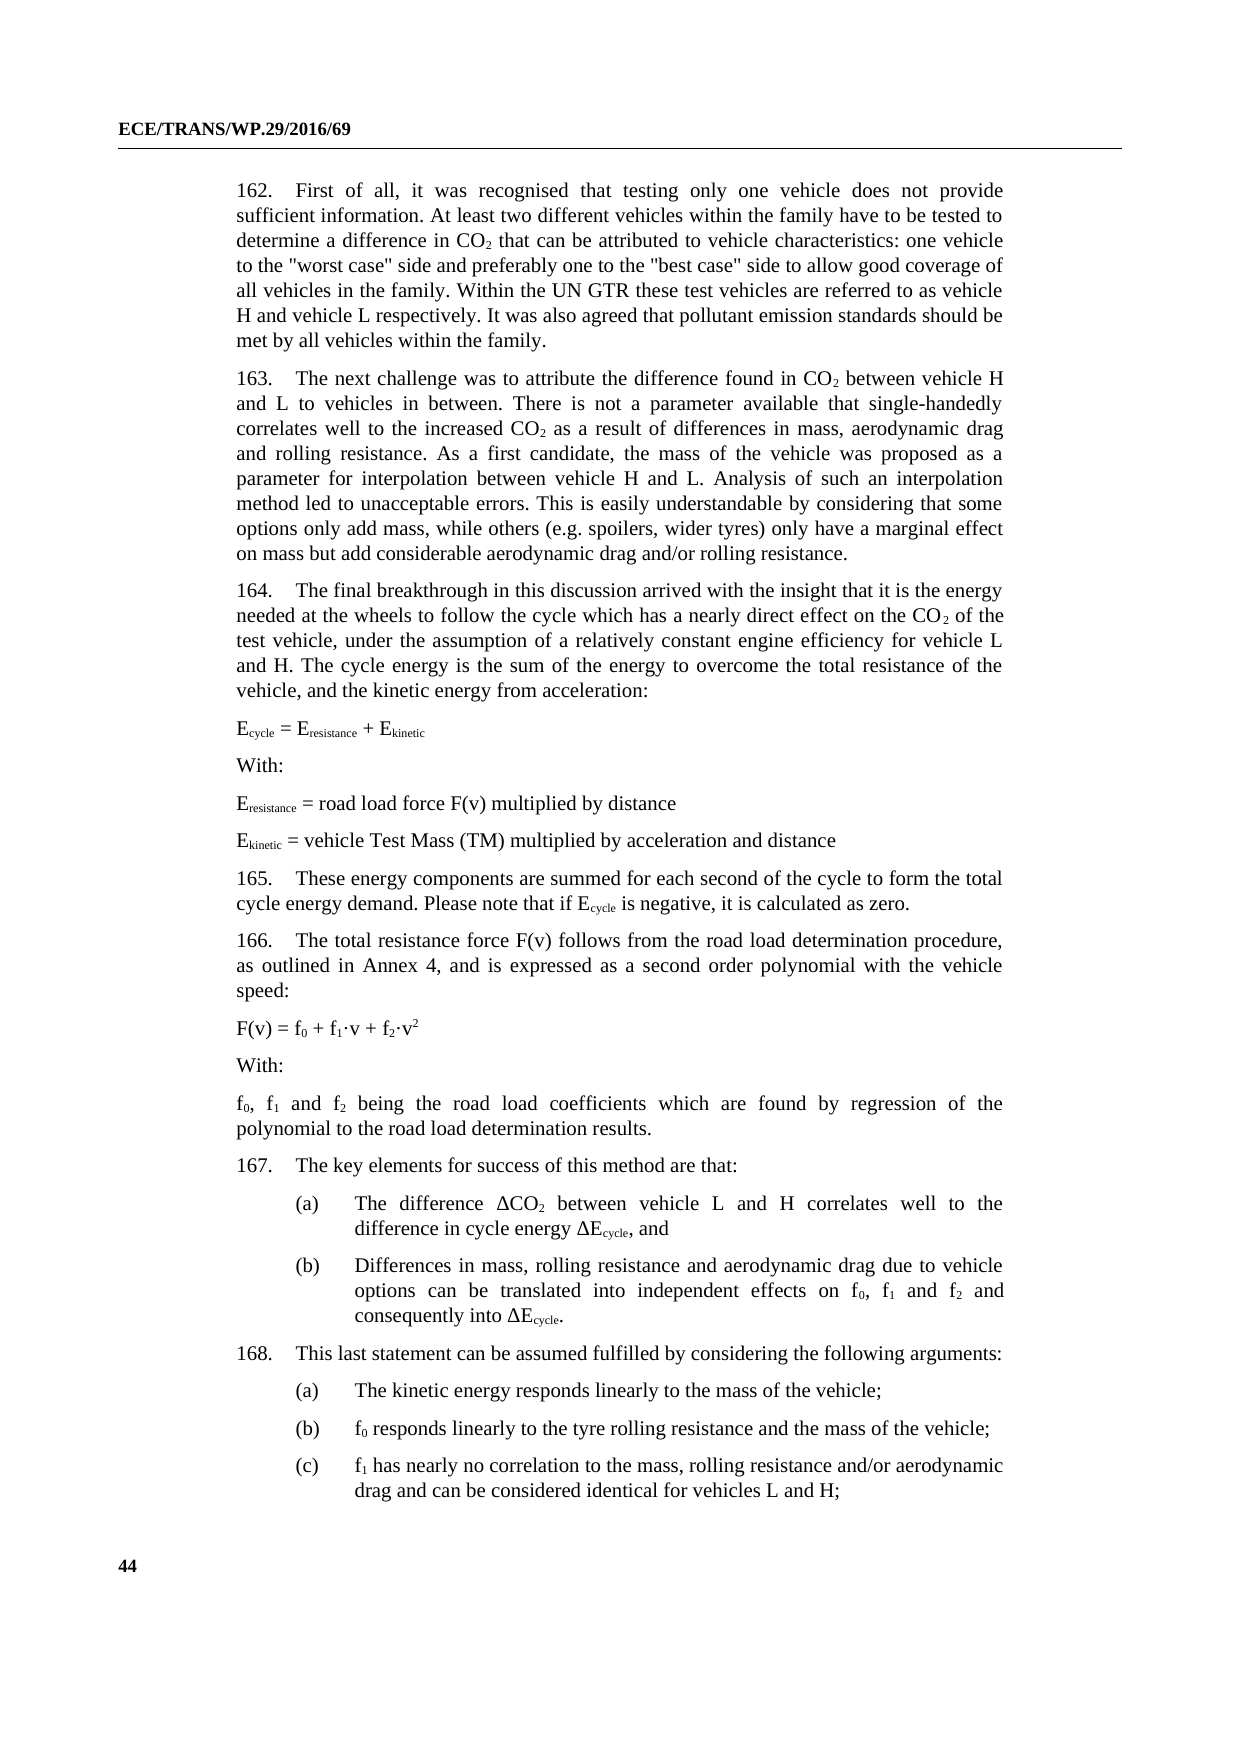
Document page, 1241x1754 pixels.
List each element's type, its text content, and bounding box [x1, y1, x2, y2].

text (b) Differences in mass, rolling resistance and aerodynamic drag due to vehicle options can be translated into independent effects on f0, f1 and f2 and consequently into ΔEcycle. [295, 1252, 1004, 1327]
text Ekinetic = vehicle Test Mass (TM) multiplied by acceleration and distance [236, 827, 1004, 852]
text With: [236, 1052, 1004, 1077]
text 162. First of all, it was recognised that testing only one vehicle does not provide sufficient information. At least two different vehicles within the family have to be tested to determine a difference in CO2 that can be attributed to vehicle characteristics: one vehicle to the "worst case" side and preferably one to the "best case" side to allow good coverage of all vehicles in the family. Within the UN GTR these test vehicles are referred to as vehicle H and vehicle L respectively. It was also agreed that pollutant emission standards should be met by all vehicles within the family. [236, 177, 1004, 352]
text (c) f1 has nearly no correlation to the mass, rolling resistance and/or aerodynamic drag and can be considered identical for vehicles L and H; [295, 1452, 1004, 1502]
text 166. The total resistance force F(v) follows from the road load determination procedure, as outlined in Annex 4, and is expressed as a second order polynomial with the vehicle speed: [236, 927, 1004, 1002]
text 168. This last statement can be assumed fulfilled by considering the following arguments: [236, 1340, 1004, 1365]
text f0, f1 and f2 being the road load coefficients which are found by regression of the polynomial to the road load determination results. [236, 1090, 1004, 1140]
text (a) The kinetic energy responds linearly to the mass of the vehicle; [295, 1377, 1004, 1402]
text 165. These energy components are summed for each second of the cycle to form the total cycle energy demand. Please note that if Ecycle is negative, it is calculated as zero. [236, 865, 1004, 915]
text 163. The next challenge was to attribute the difference found in CO2 between vehicle H and L to vehicles in between. There is not a parameter available that single-handedly correlates well to the increased CO2 as a result of differences in mass, aerodynamic drag and rolling resistance. As a first candidate, the mass of the vehicle was proposed as a parameter for interpolation between vehicle H and L. Analysis of such an interpolation method led to unacceptable errors. This is easily understandable by considering that some options only add mass, while others (e.g. spoilers, wider tyres) only have a marginal effect on mass but add considerable aerodynamic drag and/or rolling resistance. [236, 365, 1004, 565]
text (a) The difference ΔCO2 between vehicle L and H correlates well to the difference in cycle energy ΔEcycle, and [295, 1190, 1004, 1240]
text 167. The key elements for success of this method are that: [236, 1152, 1004, 1177]
text F(v) = f0 + f1·v + f2·v2 [236, 1015, 1004, 1040]
text 164. The final breakthrough in this discussion arrived with the insight that it is the energy needed at the wheels to follow the cycle which has a nearly direct effect on the CO2 of the test vehicle, under the assumption of a relatively constant engine efficiency for vehicle L and H. The cycle energy is the sum of the energy to overcome the total resistance of the vehicle, and the kinetic energy from acceleration: [236, 577, 1004, 702]
text Eresistance = road load force F(v) multiplied by distance [236, 790, 1004, 815]
text With: [236, 752, 1004, 777]
text Ecycle = Eresistance + Ekinetic [236, 715, 1004, 740]
text (b) f0 responds linearly to the tyre rolling resistance and the mass of the vehicle; [295, 1415, 1004, 1440]
